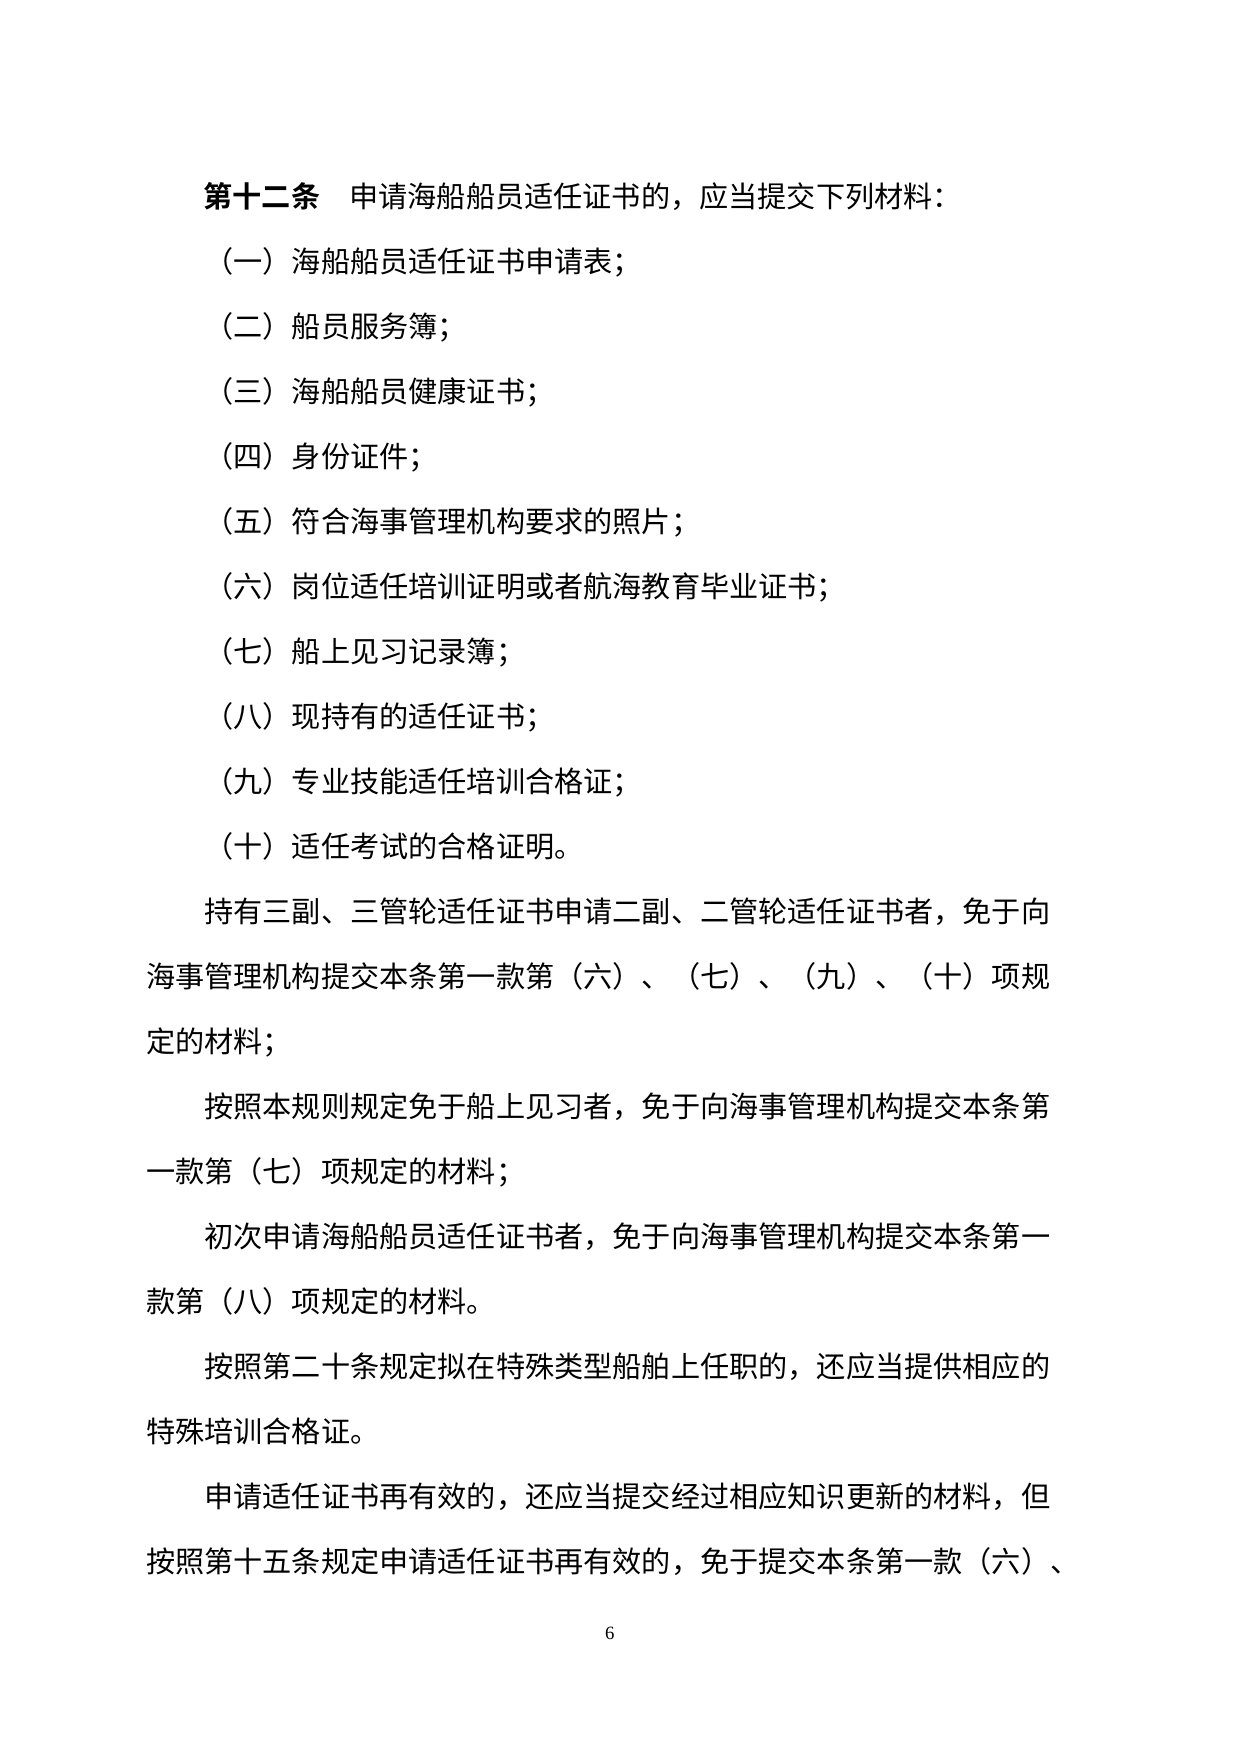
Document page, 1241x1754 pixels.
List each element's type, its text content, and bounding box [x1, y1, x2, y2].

text 按照第二十条规定拟在特殊类型船舶上任职的，还应当提供相应的特殊培训合格证。 [146, 1332, 1074, 1462]
text 初次申请海船船员适任证书者，免于向海事管理机构提交本条第一款第（八）项规定的材料。 [146, 1202, 1074, 1332]
text （四）身份证件； [146, 422, 1074, 487]
text （七）船上见习记录簿； [146, 617, 1074, 682]
text 第十二条 申请海船船员适任证书的，应当提交下列材料： [146, 162, 1074, 227]
text 持有三副、三管轮适任证书申请二副、二管轮适任证书者，免于向海事管理机构提交本条第一款第（六）、（七）、（九）、（十）项规定的材料； [146, 877, 1074, 1072]
text （十）适任考试的合格证明。 [146, 812, 1074, 877]
text （八）现持有的适任证书； [146, 682, 1074, 747]
text （三）海船船员健康证书； [146, 357, 1074, 422]
text （一）海船船员适任证书申请表； [146, 227, 1074, 292]
text 按照本规则规定免于船上见习者，免于向海事管理机构提交本条第一款第（七）项规定的材料； [146, 1072, 1074, 1202]
text （六）岗位适任培训证明或者航海教育毕业证书； [146, 552, 1074, 617]
text （九）专业技能适任培训合格证； [146, 747, 1074, 812]
text （五）符合海事管理机构要求的照片； [146, 487, 1074, 552]
text （二）船员服务簿； [146, 292, 1074, 357]
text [146, 1462, 1074, 1592]
